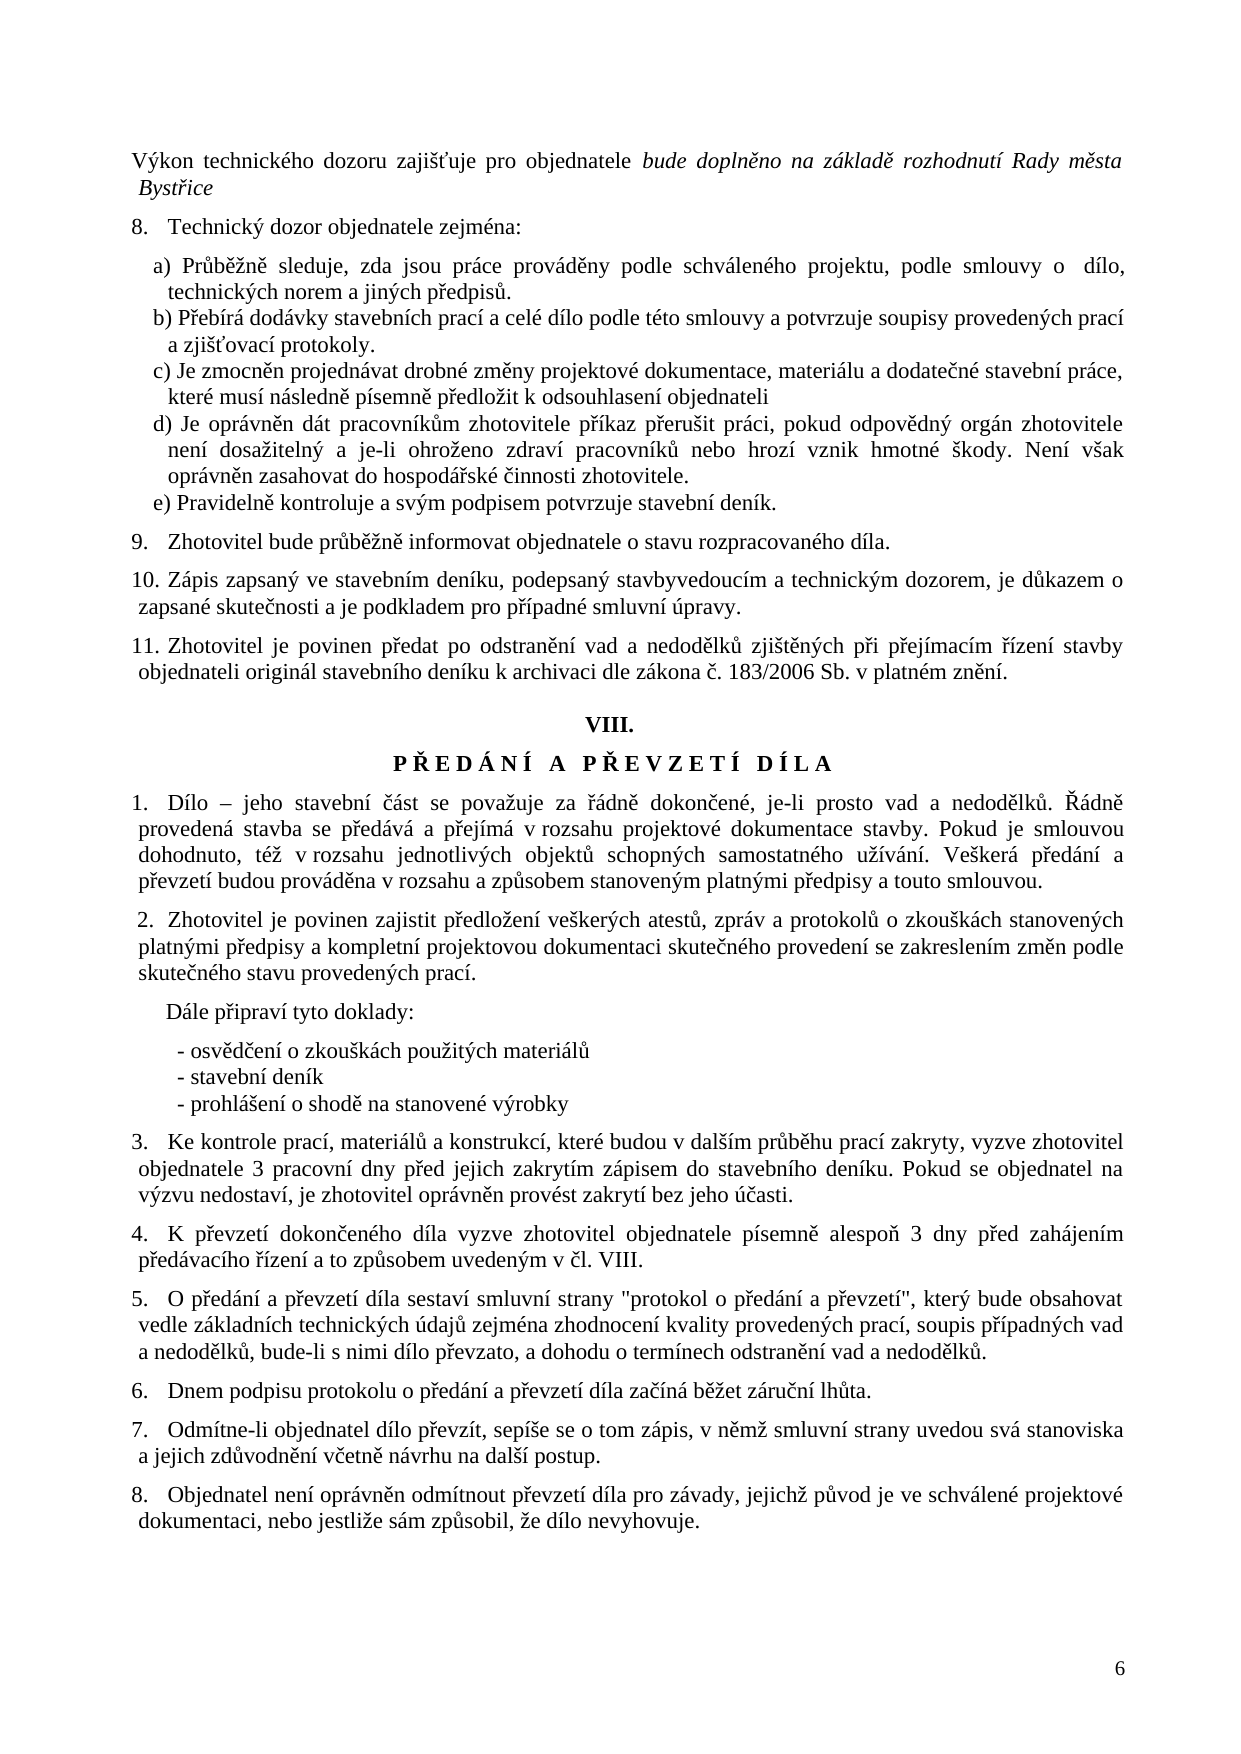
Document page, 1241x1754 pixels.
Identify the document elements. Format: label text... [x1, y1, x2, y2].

list 6. Dnem podpisu protokolu o předání a převzetí díla začíná běžet záruční lhůta. [131, 1377, 1125, 1403]
list - stavební deník [131, 1063, 1125, 1089]
list - osvědčení o zkouškách použitých materiálů [131, 1037, 1125, 1063]
list e) Pravidelně kontroluje a svým podpisem potvrzuje stavební deník. [153, 489, 1125, 515]
list c) Je zmocněn projednávat drobné změny projektové dokumentace, materiálu a dodatečné stavební práce, které musí následně písemně předložit k odsouhlasení objednateli [153, 357, 1125, 410]
list 9. Zhotovitel bude průběžně informovat objednatele o stavu rozpracovaného díla. [131, 528, 1125, 554]
list d) Je oprávněn dát pracovníkům zhotovitele příkaz přerušit práci, pokud odpovědný orgán zhotovitele není dosažitelný a je-li ohroženo zdraví pracovníků nebo hrozí vznik hmotné škody. Není však oprávněn zasahovat do hospodářské činnosti zhotovitele. [153, 410, 1125, 489]
list b) Přebírá dodávky stavebních prací a celé dílo podle této smlouvy a potvrzuje soupisy provedených prací a zjišťovací protokoly. [153, 304, 1125, 357]
list - prohlášení o shodě na stanovené výrobky [131, 1089, 1125, 1116]
list 7. Odmítne-li objednatel dílo převzít, sepíše se o tom zápis, v němž smluvní strany uvedou svá stanoviska a jejich zdůvodnění včetně návrhu na další postup. [131, 1416, 1125, 1468]
list a) Průběžně sleduje, zda jsou práce prováděny podle schváleného projektu, podle smlouvy o dílo, technických norem a jiných předpisů. [153, 252, 1125, 304]
list Dále připraví tyto doklady: [131, 998, 1125, 1024]
list 11. Zhotovitel je povinen předat po odstranění vad a nedodělků zjištěných při přejímacím řízení stavby objednateli originál stavebního deníku k archivaci dle zákona č. 183/2006 Sb. v platném znění. [131, 632, 1125, 684]
list 8. Technický dozor objednatele zejména: [131, 213, 1125, 239]
list 4. K převzetí dokončeného díla vyzve zhotovitel objednatele písemně alespoň 3 dny před zahájením předávacího řízení a to způsobem uvedeným v čl. VIII. [131, 1220, 1125, 1273]
list 1. Dílo – jeho stavební část se považuje za řádně dokončené, je-li prosto vad a nedodělků. Řádně provedená stavba se předává a přejímá v rozsahu projektové dokumentace stavby. Pokud je smlouvou dohodnuto, též v rozsahu jednotlivých objektů schopných samostatného užívání. Veškerá předání a převzetí budou prováděna v rozsahu a způsobem stanoveným platnými předpisy a touto smlouvou. [131, 788, 1125, 894]
list 8. Objednatel není oprávněn odmítnout převzetí díla pro závady, jejichž původ je ve schválené projektové dokumentaci, nebo jestliže sám způsobil, že dílo nevyhovuje. [131, 1481, 1125, 1533]
list 5. O předání a převzetí díla sestaví smluvní strany "protokol o předání a převzetí", který bude obsahovat vedle základních technických údajů zejména zhodnocení kvality provedených prací, soupis případných vad a nedodělků, bude-li s nimi dílo převzato, a dohodu o termínech odstranění vad a nedodělků. [131, 1285, 1125, 1364]
list VIII. [94, 711, 1125, 737]
list 10. Zápis zapsaný ve stavebním deníku, podepsaný stavbyvedoucím a technickým dozorem, je důkazem o zapsané skutečnosti a je podkladem pro případné smluvní úpravy. [131, 567, 1125, 619]
list P Ř E D Á N Í A P Ř E V Z E T Í D Í L A [94, 750, 1125, 776]
list 3. Ke kontrole prací, materiálů a konstrukcí, které budou v dalším průběhu prací zakryty, vyzve zhotovitel objednatele 3 pracovní dny před jejich zakrytím zápisem do stavebního deníku. Pokud se objednatel na výzvu nedostaví, je zhotovitel oprávněn provést zakrytí bez jeho účasti. [131, 1128, 1125, 1207]
list Výkon technického dozoru zajišťuje pro objednatele bude doplněno na základě rozhodnutí Rady města Bystřice [131, 148, 1125, 200]
list 2. Zhotovitel je povinen zajistit předložení veškerých atestů, zpráv a protokolů o zkouškách stanovených platnými předpisy a kompletní projektovou dokumentaci skutečného provedení se zakreslením změn podle skutečného stavu provedených prací. [131, 906, 1125, 986]
